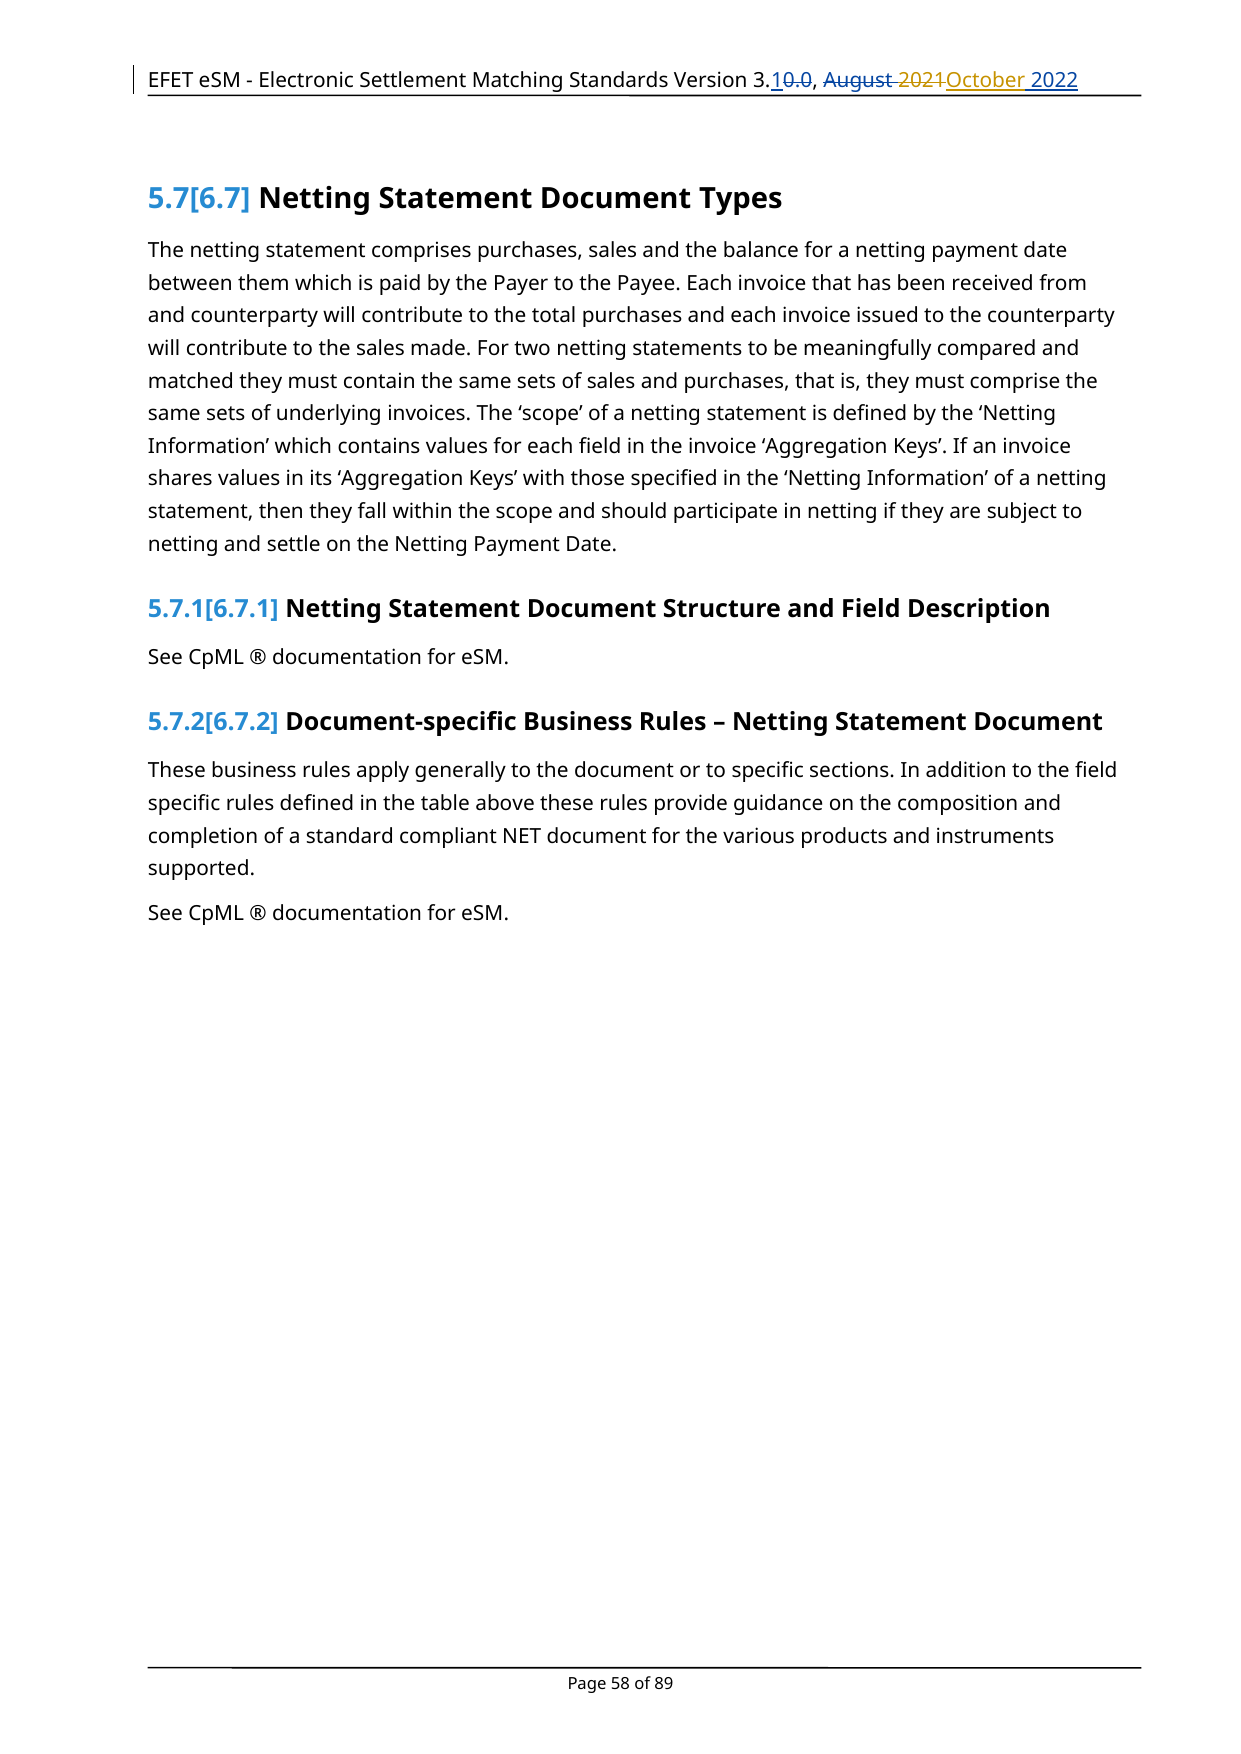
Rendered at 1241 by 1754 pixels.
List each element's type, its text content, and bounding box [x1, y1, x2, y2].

text These business rules apply generally to the document or to specific sections. In addition to the field specific rules defined in the table above these rules provide guidance on the composition and completion of a standard compliant NET document for the various products and instruments supported. [148, 756, 1122, 882]
subtitle Netting Statement Document Structure and Field Description [148, 591, 1122, 624]
text See CpML ® documentation for eSM. [148, 642, 1122, 671]
subtitle Netting Statement Document Types [148, 177, 1122, 217]
text The netting statement comprises purchases, sales and the balance for a netting payment date between them which is paid by the Payer to the Payee. Each invoice that has been received from and counterparty will contribute to the total purchases and each invoice issued to the counterparty will contribute to the sales made. For two netting statements to be meaningfully compared and matched they must contain the same sets of sales and purchases, that is, they must comprise the same sets of underlying invoices. The ‘scope’ of a netting statement is defined by the ‘Netting Information’ which contains values for each field in the invoice ‘Aggregation Keys’. If an invoice shares values in its ‘Aggregation Keys’ with those specified in the ‘Netting Information’ of a netting statement, then they fall within the scope and should participate in netting if they are subject to netting and settle on the Netting Payment Date. [148, 235, 1122, 557]
subtitle Document-specific Business Rules – Netting Statement Document [148, 704, 1122, 738]
text See CpML ® documentation for eSM. [148, 898, 1122, 927]
